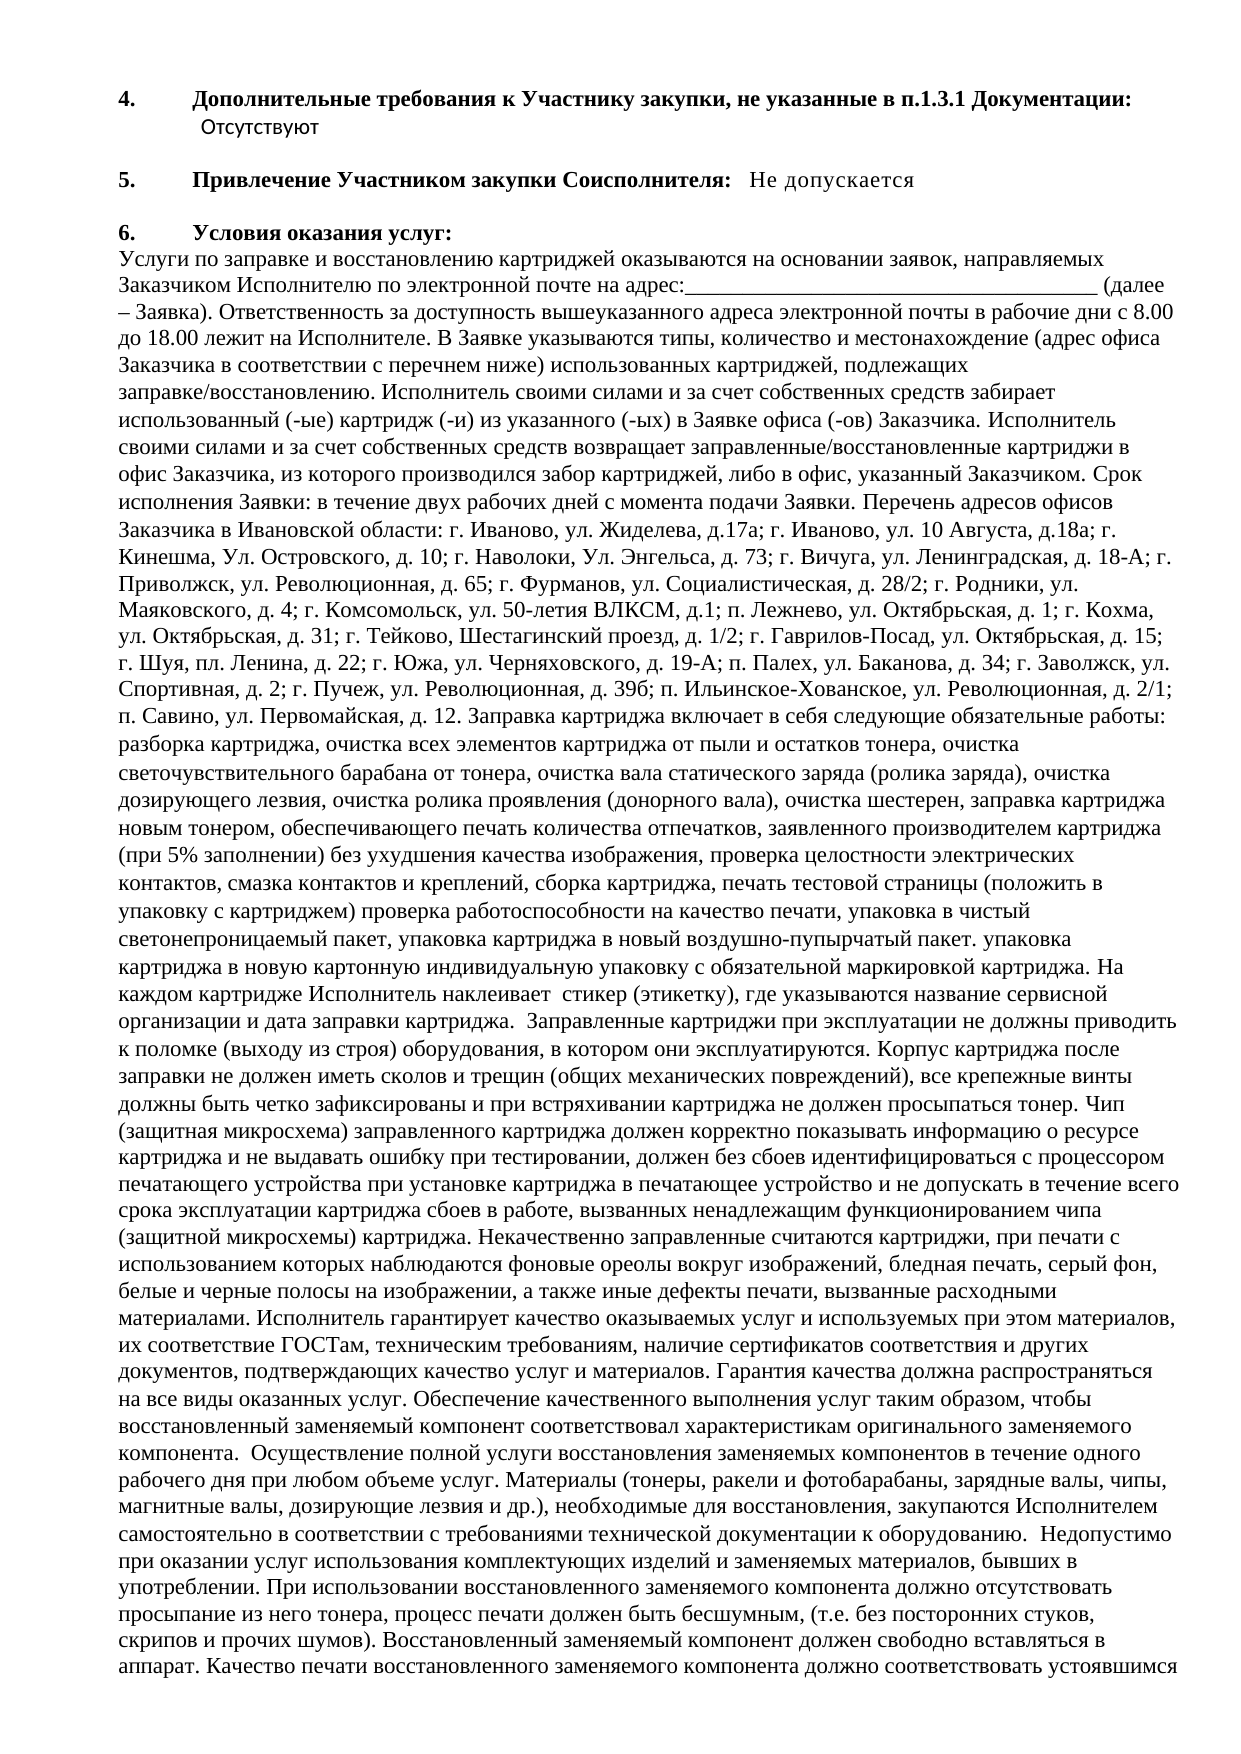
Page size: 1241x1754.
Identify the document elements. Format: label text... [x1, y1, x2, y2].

list Условия оказания услуг: [118, 219, 1181, 245]
list Дополнительные требования к Участнику закупки, не указанные в п.1.3.1 Документации: [118, 85, 1181, 112]
list Привлечение Участником закупки Соисполнителя: [118, 166, 1181, 192]
